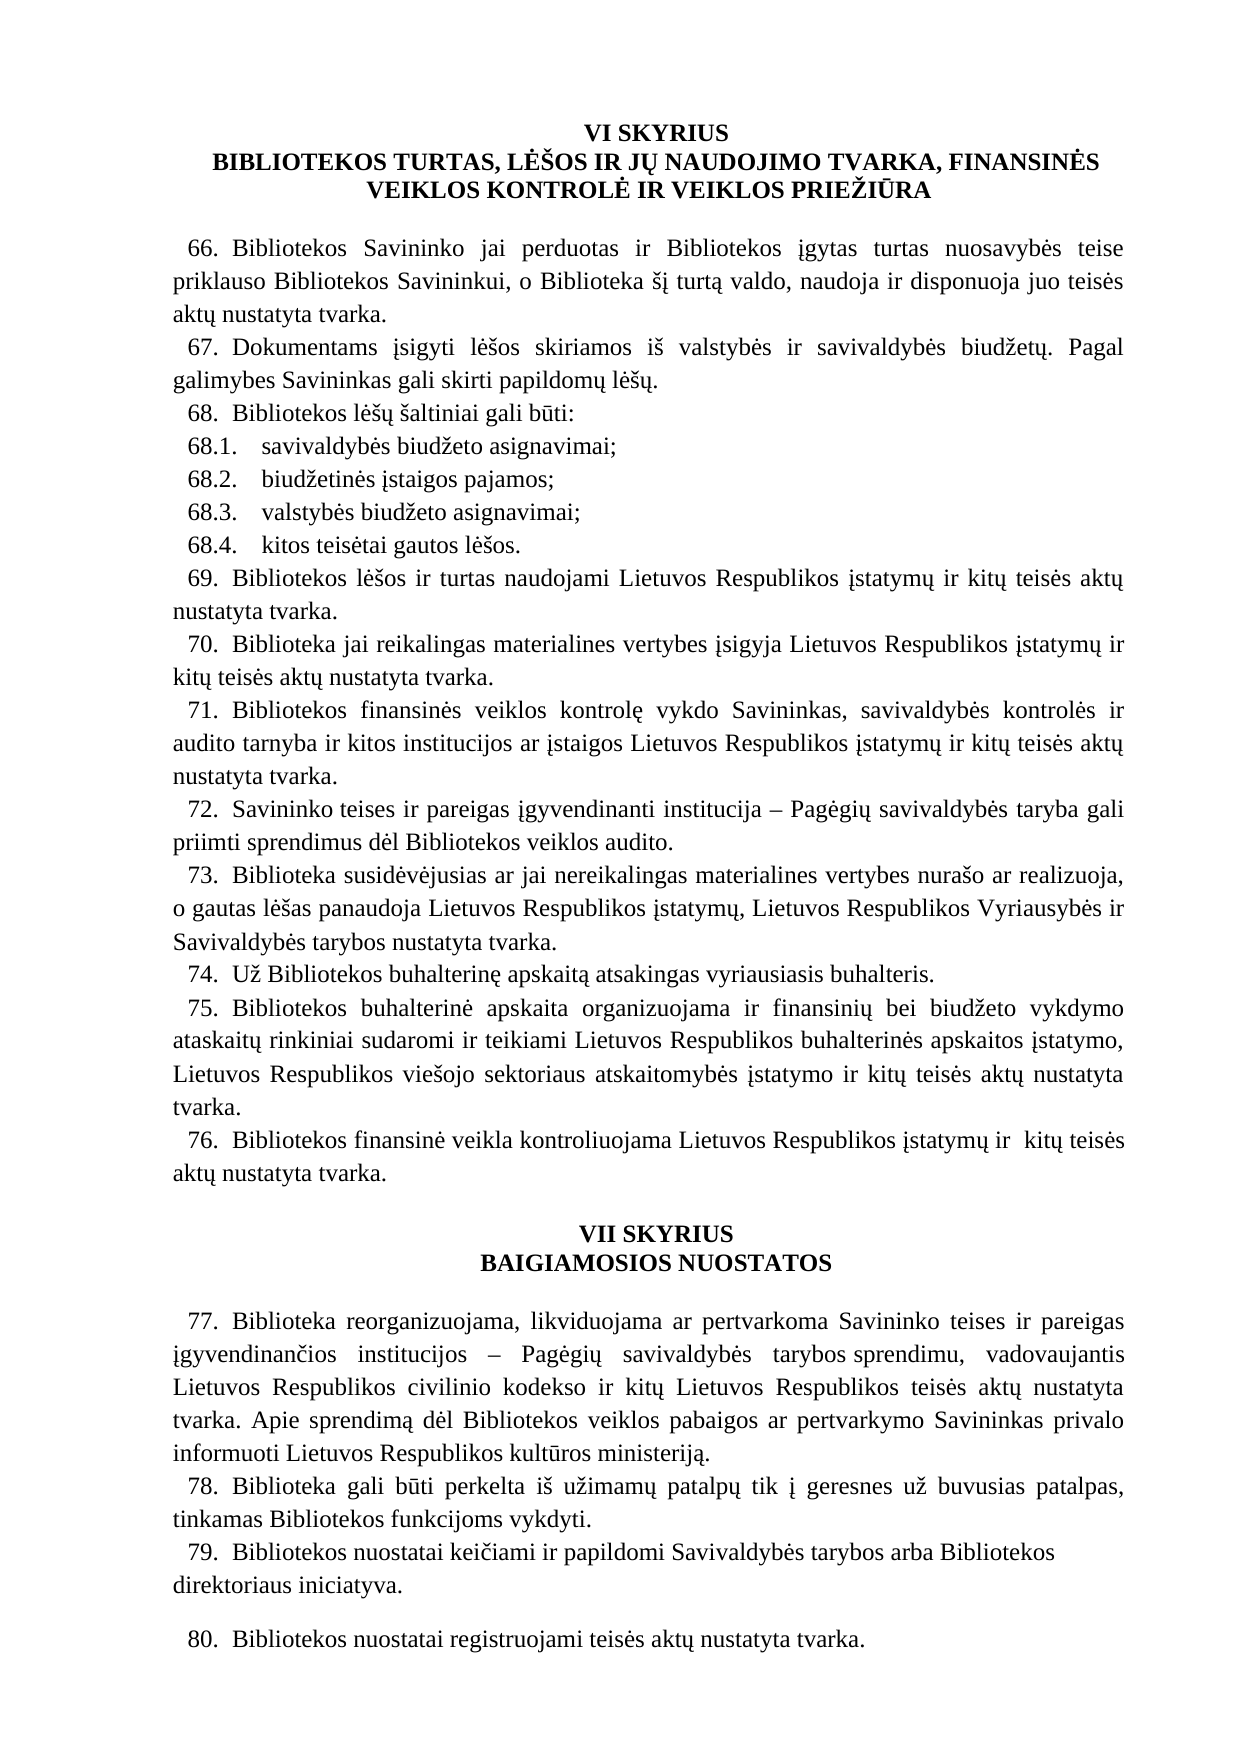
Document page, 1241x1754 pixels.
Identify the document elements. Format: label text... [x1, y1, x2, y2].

list Biblioteka gali būti perkelta iš užimamų patalpų tik į geresnes už buvusias patalpas, tinkamas Bibliotekos funkcijoms vykdyti. [173, 1471, 1125, 1533]
list valstybės biudžeto asignavimai; [173, 497, 1125, 526]
text VII SKYRIUS [173, 1219, 1125, 1248]
text BAIGIAMOSIOS NUOSTATOS [173, 1248, 1125, 1277]
list kitos teisėtai gautos lėšos. [173, 530, 1125, 559]
list Bibliotekos finansinės veiklos kontrolę vykdo Savininkas, savivaldybės kontrolės ir audito tarnyba ir kitos institucijos ar įstaigos Lietuvos Respublikos įstatymų ir kitų teisės aktų nustatyta tvarka. [173, 695, 1125, 790]
list Už Bibliotekos buhalterinę apskaitą atsakingas vyriausiasis buhalteris. [173, 959, 1125, 988]
list Bibliotekos nuostatai registruojami teisės aktų nustatyta tvarka. [173, 1624, 1125, 1652]
list Biblioteka susidėvėjusias ar jai nereikalingas materialines vertybes nurašo ar realizuoja, o gautas lėšas panaudoja Lietuvos Respublikos įstatymų, Lietuvos Respublikos Vyriausybės ir Savivaldybės tarybos nustatyta tvarka. [173, 861, 1125, 955]
text VI SKYRIUS [173, 118, 1125, 147]
list Bibliotekos buhalterinė apskaita organizuojama ir finansinių bei biudžeto vykdymo ataskaitų rinkiniai sudaromi ir teikiami Lietuvos Respublikos buhalterinės apskaitos įstatymo, Lietuvos Respublikos viešojo sektoriaus atskaitomybės įstatymo ir kitų teisės aktų nustatyta tvarka. [173, 993, 1125, 1120]
list Bibliotekos Savininko jai perduotas ir Bibliotekos įgytas turtas nuosavybės teise priklauso Bibliotekos Savininkui, o Biblioteka šį turtą valdo, naudoja ir disponuoja juo teisės aktų nustatyta tvarka. [173, 233, 1125, 328]
list savivaldybės biudžeto asignavimai; [173, 431, 1125, 460]
list Biblioteka jai reikalingas materialines vertybes įsigyja Lietuvos Respublikos įstatymų ir kitų teisės aktų nustatyta tvarka. [173, 629, 1125, 691]
text BIBLIOTEKOS TURTAS, LĖŠOS IR JŲ NAUDOJIMO TVARKA, FINANSINĖS VEIKLOS KONTROLĖ IR VEIKLOS PRIEŽIŪRA [173, 147, 1125, 204]
list Bibliotekos lėšos ir turtas naudojami Lietuvos Respublikos įstatymų ir kitų teisės aktų nustatyta tvarka. [173, 563, 1125, 625]
list Bibliotekos finansinė veikla kontroliuojama Lietuvos Respublikos įstatymų ir kitų teisės aktų nustatyta tvarka. [173, 1125, 1125, 1186]
list Bibliotekos nuostatai keičiami ir papildomi Savivaldybės tarybos arba Bibliotekos direktoriaus iniciatyva. [173, 1537, 1125, 1599]
list Dokumentams įsigyti lėšos skiriamos iš valstybės ir savivaldybės biudžetų. Pagal galimybes Savininkas gali skirti papildomų lėšų. [173, 332, 1125, 394]
list Savininko teises ir pareigas įgyvendinanti institucija – Pagėgių savivaldybės taryba gali priimti sprendimus dėl Bibliotekos veiklos audito. [173, 794, 1125, 856]
list biudžetinės įstaigos pajamos; [173, 464, 1125, 493]
list Biblioteka reorganizuojama, likviduojama ar pertvarkoma Savininko teises ir pareigas įgyvendinančios institucijos – Pagėgių savivaldybės tarybos sprendimu, vadovaujantis Lietuvos Respublikos civilinio kodekso ir kitų Lietuvos Respublikos teisės aktų nustatyta tvarka. Apie sprendimą dėl Bibliotekos veiklos pabaigos ar pertvarkymo Savininkas privalo informuoti Lietuvos Respublikos kultūros ministeriją. [173, 1306, 1125, 1467]
list Bibliotekos lėšų šaltiniai gali būti: [173, 398, 1125, 427]
